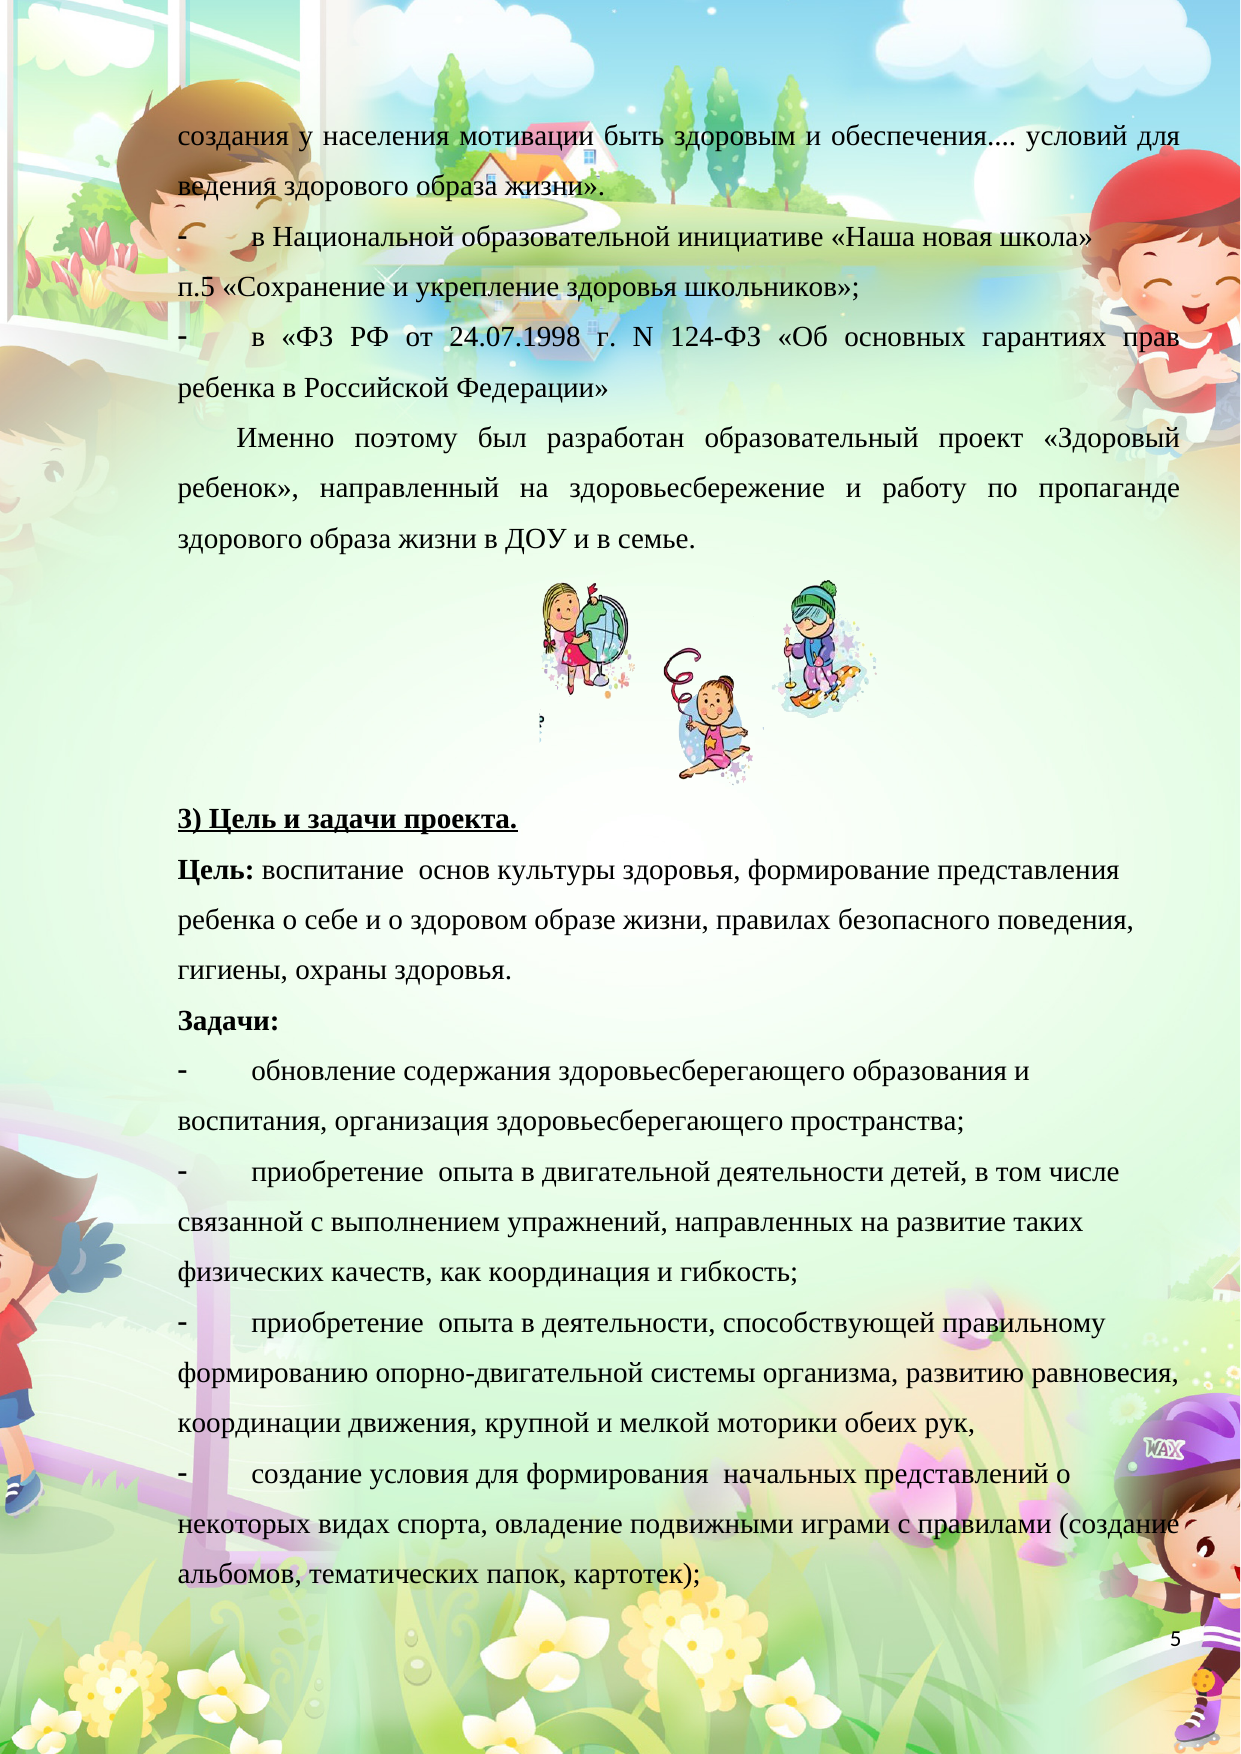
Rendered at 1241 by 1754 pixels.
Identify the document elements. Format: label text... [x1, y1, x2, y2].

list приобретение опыта в деятельности, способствующей правильному формированию опорно-двигательной системы организма, развитию равновесия, координации движения, крупной и мелкой моторики обеих рук, [177, 1305, 1181, 1439]
text Цель: воспитание основ культуры здоровья, формирование представления ребенка о себе и о здоровом образе жизни, правилах безопасного поведения, гигиены, охраны здоровья. [177, 852, 1181, 986]
list п.5 «Сохранение и укрепление здоровья школьников»; [177, 269, 1181, 303]
list приобретение опыта в двигательной деятельности детей, в том числе связанной с выполнением упражнений, направленных на развитие таких физических качеств, как координация и гибкость; [177, 1154, 1181, 1288]
list обновление содержания здоровьесберегающего образования и воспитания, организация здоровьесберегающего пространства; [177, 1053, 1181, 1137]
list создание условия для формирования начальных представлений о некоторых видах спорта, овладение подвижными играми с правилами (создание альбомов, тематических папок, картотек); [177, 1456, 1181, 1590]
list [177, 118, 1181, 202]
text Задачи: [177, 1003, 1181, 1036]
text Именно поэтому был разработан образовательный проект «Здоровый ребенок», направленный на здоровьесбережение и работу по пропаганде здорового образа жизни в ДОУ и в семье. [177, 420, 1181, 554]
text 3) Цель и задачи проекта. [177, 801, 1181, 835]
picture [0, 0, 1241, 1754]
list в «ФЗ РФ от 24.07.1998 г. N 124-ФЗ «Об основных гарантиях прав ребенка в Российской Федерации» [177, 319, 1181, 403]
list в Национальной образовательной инициативе «Наша новая школа» [177, 219, 1181, 252]
